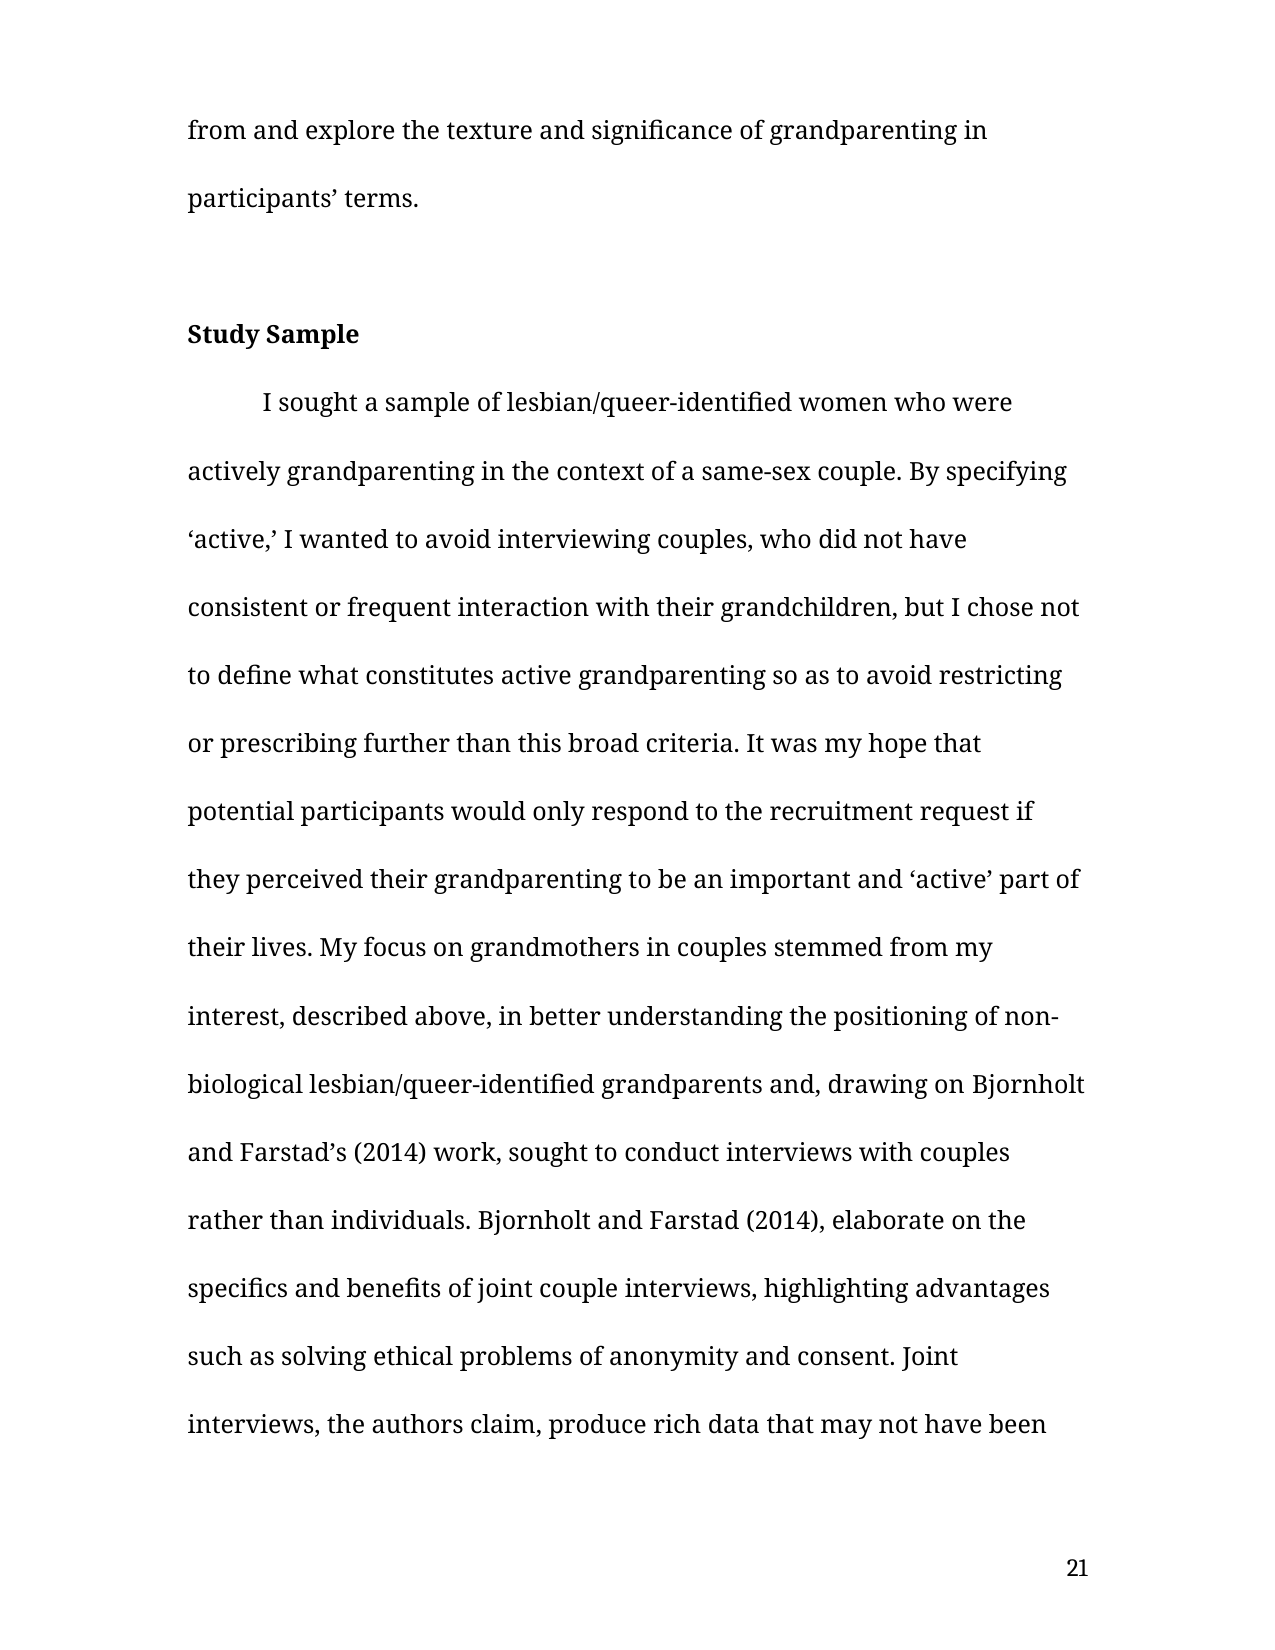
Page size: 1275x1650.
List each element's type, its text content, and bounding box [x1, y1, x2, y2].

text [187, 112, 1087, 215]
subtitle Study Sample [187, 317, 1087, 351]
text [187, 385, 1087, 1441]
